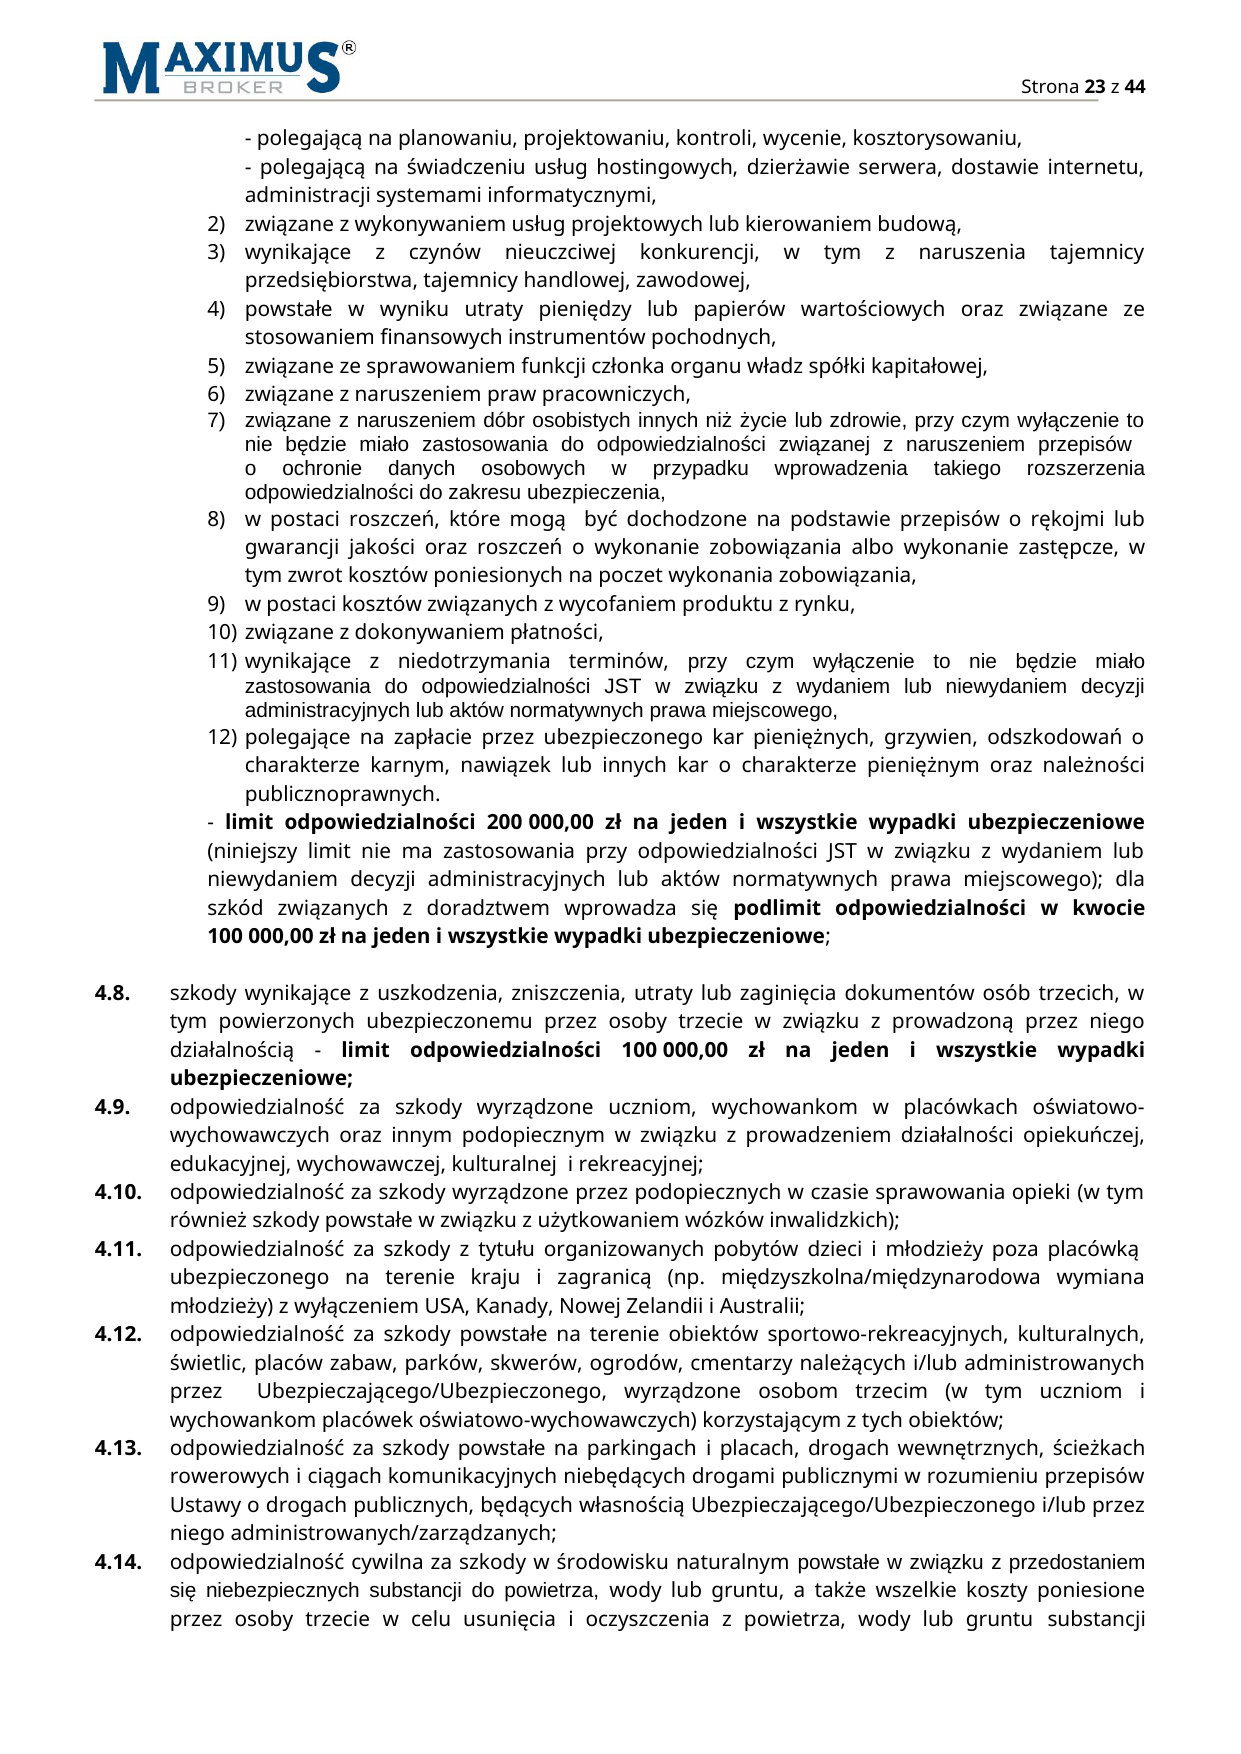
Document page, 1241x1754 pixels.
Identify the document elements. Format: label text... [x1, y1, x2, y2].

list związane z naruszeniem praw pracowniczych, [207, 379, 1146, 408]
list szkody wynikające z uszkodzenia, zniszczenia, utraty lub zaginięcia dokumentów osób trzecich, w tym powierzonych ubezpieczonemu przez osoby trzecie w związku z prowadzoną przez niego działalnością - limit odpowiedzialności 100 000,00 zł na jeden i wszystkie wypadki ubezpieczeniowe; [94, 978, 1146, 1092]
list w postaci roszczeń, które mogą być dochodzone na podstawie przepisów o rękojmi lub gwarancji jakości oraz roszczeń o wykonanie zobowiązania albo wykonanie zastępcze, w tym zwrot kosztów poniesionych na poczet wykonania zobowiązania, [207, 504, 1146, 589]
list odpowiedzialność za szkody wyrządzone uczniom, wychowankom w placówkach oświatowo-wychowawczych oraz innym podopiecznym w związku z prowadzeniem działalności opiekuńczej, edukacyjnej, wychowawczej, kulturalnej i rekreacyjnej; [94, 1092, 1146, 1177]
list wynikające z niedotrzymania terminów, przy czym wyłączenie to nie będzie miało zastosowania do odpowiedzialności JST w związku z wydaniem lub niewydaniem decyzji administracyjnych lub aktów normatywnych prawa miejscowego, [207, 646, 1146, 722]
list powstałe w wyniku utraty pieniędzy lub papierów wartościowych oraz związane ze stosowaniem finansowych instrumentów pochodnych, [207, 294, 1146, 351]
list w postaci kosztów związanych z wycofaniem produktu z rynku, [207, 589, 1146, 617]
list związane ze sprawowaniem funkcji członka organu władz spółki kapitałowej, [207, 351, 1146, 379]
list - polegającą na świadczeniu usług hostingowych, dzierżawie serwera, dostawie internetu, administracji systemami informatycznymi, [244, 152, 1146, 209]
list polegające na zapłacie przez ubezpieczonego kar pieniężnych, grzywien, odszkodowań o charakterze karnym, nawiązek lub innych kar o charakterze pieniężnym oraz należności publicznoprawnych. [207, 722, 1146, 807]
list odpowiedzialność za szkody powstałe na parkingach i placach, drogach wewnętrznych, ścieżkach rowerowych i ciągach komunikacyjnych niebędących drogami publicznymi w rozumieniu przepisów Ustawy o drogach publicznych, będących własnością Ubezpieczającego/Ubezpieczonego i/lub przez niego administrowanych/zarządzanych; [94, 1433, 1146, 1547]
list związane z wykonywaniem usług projektowych lub kierowaniem budową, [207, 209, 1146, 237]
list wynikające z czynów nieuczciwej konkurencji, w tym z naruszenia tajemnicy przedsiębiorstwa, tajemnicy handlowej, zawodowej, [207, 237, 1146, 294]
list odpowiedzialność za szkody powstałe na terenie obiektów sportowo-rekreacyjnych, kulturalnych, świetlic, placów zabaw, parków, skwerów, ogrodów, cmentarzy należących i/lub administrowanych przez Ubezpieczającego/Ubezpieczonego, wyrządzone osobom trzecim (w tym uczniom i wychowankom placówek oświatowo-wychowawczych) korzystającym z tych obiektów; [94, 1319, 1146, 1433]
list związane z dokonywaniem płatności, [207, 617, 1146, 646]
list związane z naruszeniem dóbr osobistych innych niż życie lub zdrowie, przy czym wyłączenie to nie będzie miało zastosowania do odpowiedzialności związanej z naruszeniem przepisów o ochronie danych osobowych w przypadku wprowadzenia takiego rozszerzenia odpowiedzialności do zakresu ubezpieczenia, [207, 408, 1146, 504]
list odpowiedzialność za szkody wyrządzone przez podopiecznych w czasie sprawowania opieki (w tym również szkody powstałe w związku z użytkowaniem wózków inwalidzkich); [94, 1177, 1146, 1234]
list - polegającą na planowaniu, projektowaniu, kontroli, wycenie, kosztorysowaniu, [244, 123, 1146, 152]
text - limit odpowiedzialności 200 000,00 zł na jeden i wszystkie wypadki ubezpieczeniowe (niniejszy limit nie ma zastosowania przy odpowiedzialności JST w związku z wydaniem lub niewydaniem decyzji administracyjnych lub aktów normatywnych prawa miejscowego); dla szkód związanych z doradztwem wprowadza się podlimit odpowiedzialności w kwocie 100 000,00 zł na jeden i wszystkie wypadki ubezpieczeniowe; [207, 807, 1146, 950]
list odpowiedzialność za szkody z tytułu organizowanych pobytów dzieci i młodzieży poza placówką ubezpieczonego na terenie kraju i zagranicą (np. międzyszkolna/międzynarodowa wymiana młodzieży) z wyłączeniem USA, Kanady, Nowej Zelandii i Australii; [94, 1234, 1146, 1319]
picture [97, 36, 362, 98]
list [94, 1547, 1146, 1632]
